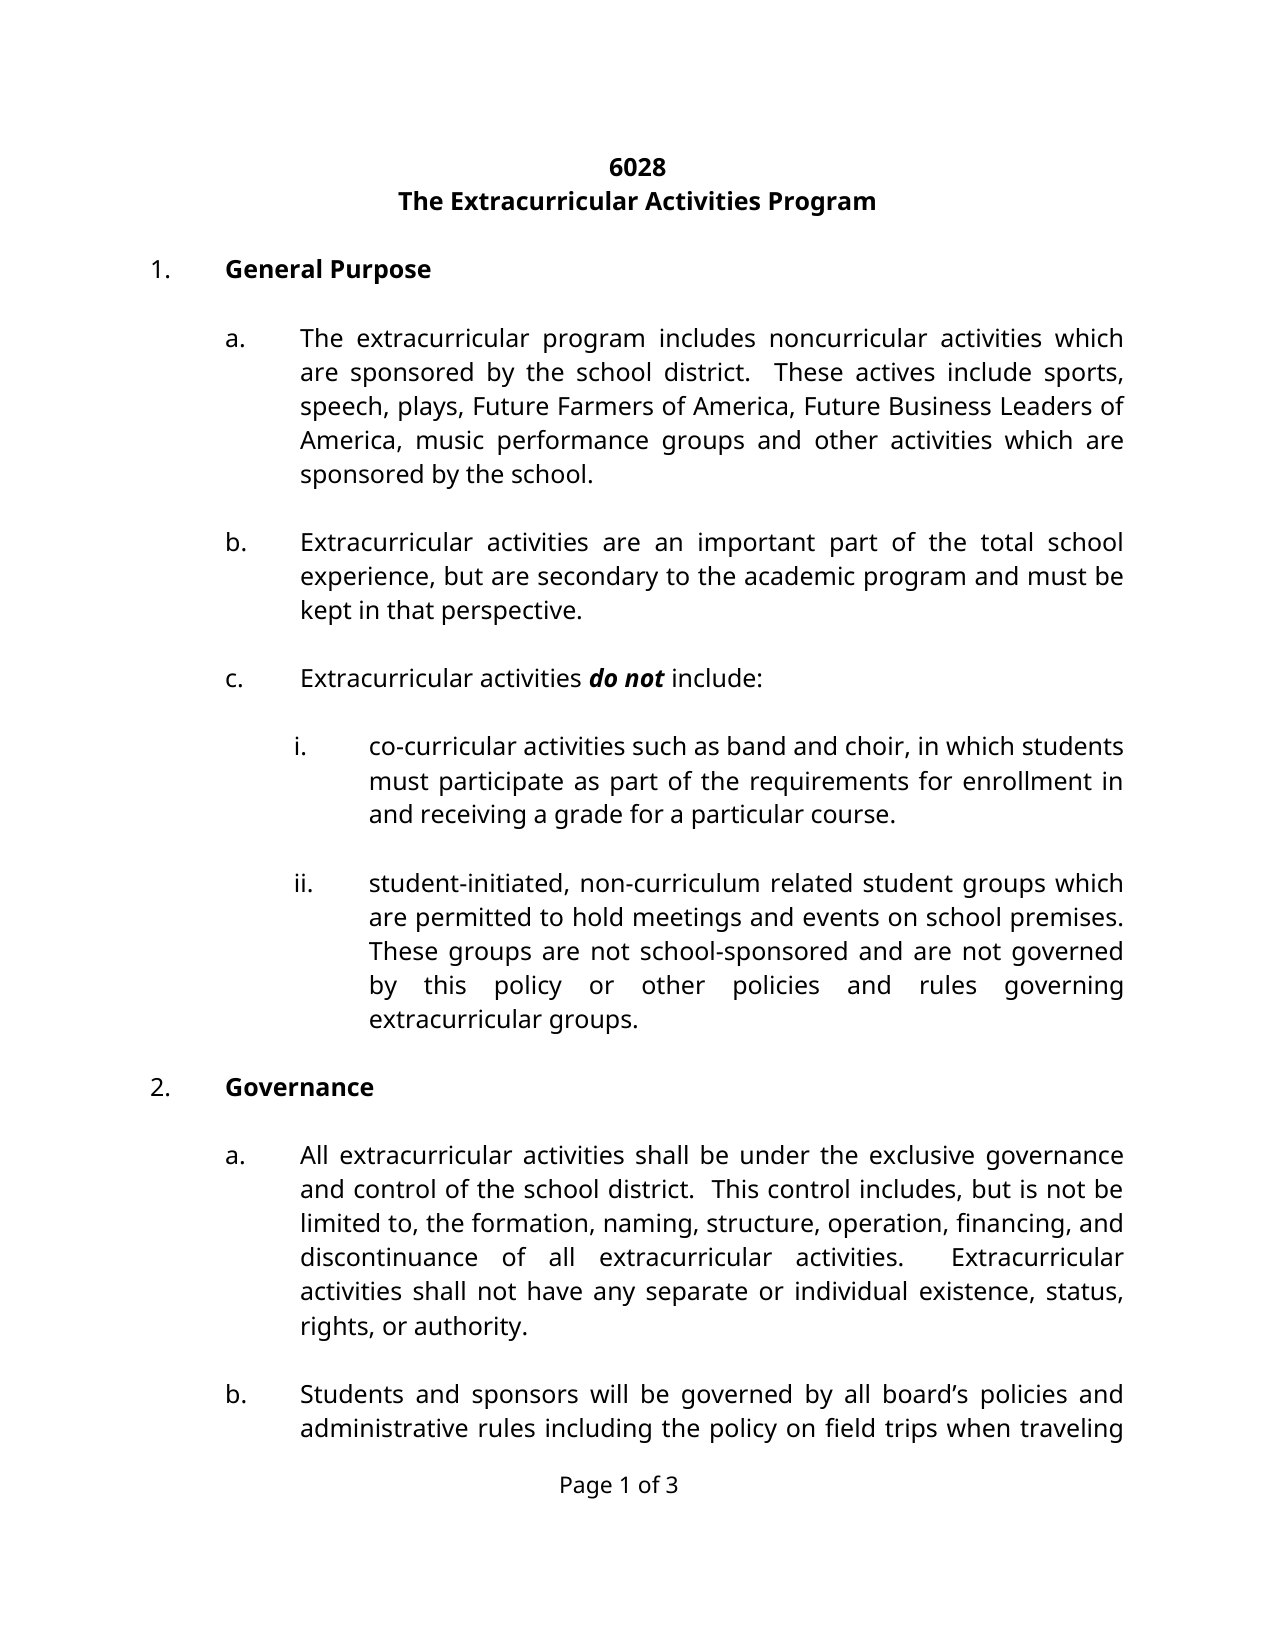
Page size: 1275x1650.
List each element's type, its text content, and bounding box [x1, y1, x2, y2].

list student-initiated, non-curriculum related student groups which are permitted to hold meetings and events on school premises. These groups are not school-sponsored and are not governed by this policy or other policies and rules governing extracurricular groups. [294, 865, 1125, 1036]
list Extracurricular activities do not include: [225, 661, 1125, 695]
list co-curricular activities such as band and choir, in which students must participate as part of the requirements for enrollment in and receiving a grade for a particular course. [294, 729, 1125, 831]
list Governance [150, 1070, 1125, 1104]
text 6028 [150, 150, 1125, 184]
list Extracurricular activities are an important part of the total school experience, but are secondary to the academic program and must be kept in that perspective. [225, 525, 1125, 627]
text The Extracurricular Activities Program [150, 184, 1125, 218]
list General Purpose [150, 252, 1125, 286]
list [225, 1376, 1125, 1444]
list The extracurricular program includes noncurricular activities which are sponsored by the school district. These actives include sports, speech, plays, Future Farmers of America, Future Business Leaders of America, music performance groups and other activities which are sponsored by the school. [225, 320, 1125, 491]
list All extracurricular activities shall be under the exclusive governance and control of the school district. This control includes, but is not be limited to, the formation, naming, structure, operation, financing, and discontinuance of all extracurricular activities. Extracurricular activities shall not have any separate or individual existence, status, rights, or authority. [225, 1138, 1125, 1342]
